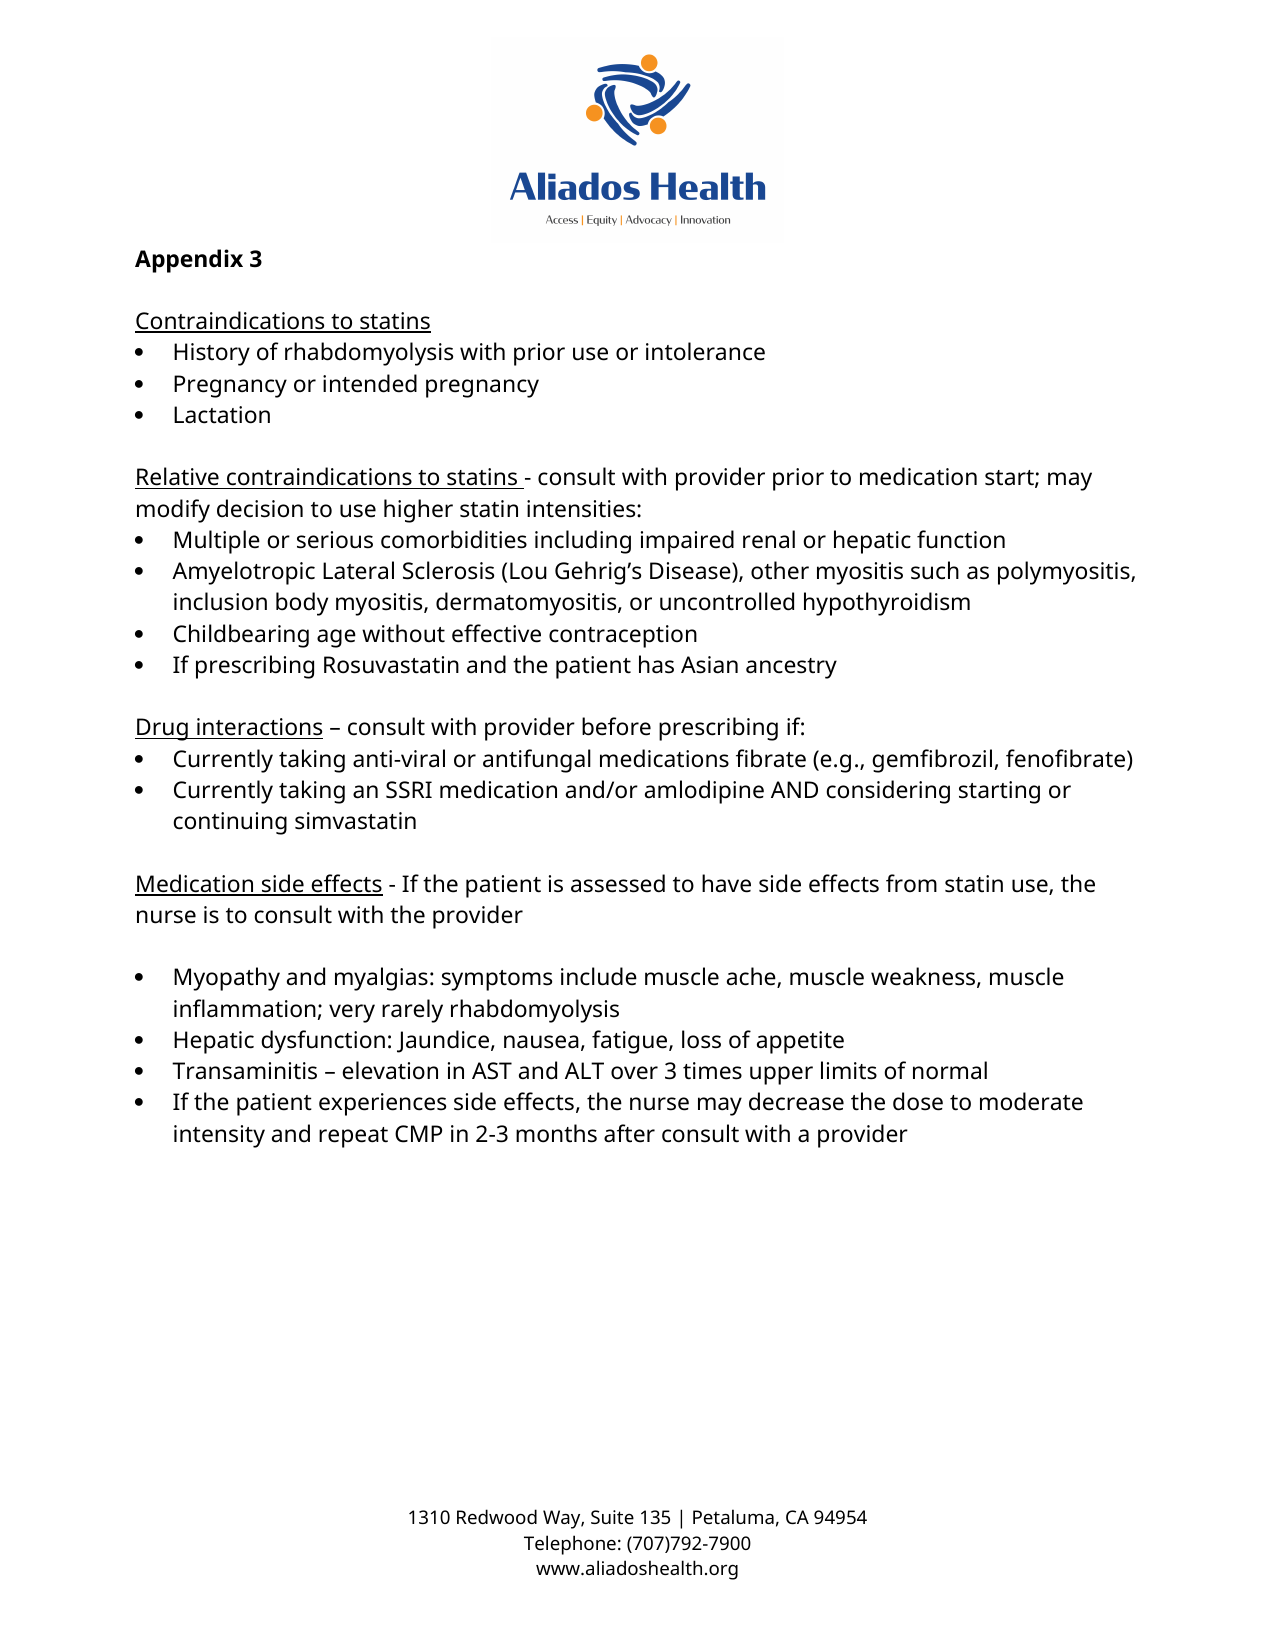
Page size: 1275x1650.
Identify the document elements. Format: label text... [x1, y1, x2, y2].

list Multiple or serious comorbidities including impaired renal or hepatic function [135, 524, 1140, 555]
list If prescribing Rosuvastatin and the patient has Asian ancestry [135, 649, 1140, 680]
text Relative contraindications to statins - consult with provider prior to medication start; may modify decision to use higher statin intensities: [135, 461, 1140, 524]
text Medication side effects - If the patient is assessed to have side effects from statin use, the nurse is to consult with the provider [135, 867, 1140, 930]
text Drug interactions – consult with provider before prescribing if: [135, 711, 1140, 742]
picture [491, 37, 784, 243]
list History of rhabdomyolysis with prior use or intolerance [135, 336, 1140, 367]
list Myopathy and myalgias: symptoms include muscle ache, muscle weakness, muscle inflammation; very rarely rhabdomyolysis [135, 961, 1140, 1024]
list Childbearing age without effective contraception [135, 617, 1140, 649]
list Lactation [135, 399, 1140, 430]
list Transaminitis – elevation in AST and ALT over 3 times upper limits of normal [135, 1055, 1140, 1086]
text Appendix 3 [135, 242, 1140, 274]
list Amyelotropic Lateral Sclerosis (Lou Gehrig’s Disease), other myositis such as polymyositis, inclusion body myositis, dermatomyositis, or uncontrolled hypothyroidism [135, 555, 1140, 617]
list Hepatic dysfunction: Jaundice, nausea, fatigue, loss of appetite [135, 1024, 1140, 1055]
list Currently taking an SSRI medication and/or amlodipine AND considering starting or continuing simvastatin [135, 774, 1140, 836]
text Contraindications to statins [135, 305, 1140, 336]
list Currently taking anti-viral or antifungal medications fibrate (e.g., gemfibrozil, fenofibrate) [135, 742, 1140, 774]
list Pregnancy or intended pregnancy [135, 367, 1140, 399]
list If the patient experiences side effects, the nurse may decrease the dose to moderate intensity and repeat CMP in 2-3 months after consult with a provider [135, 1086, 1140, 1149]
